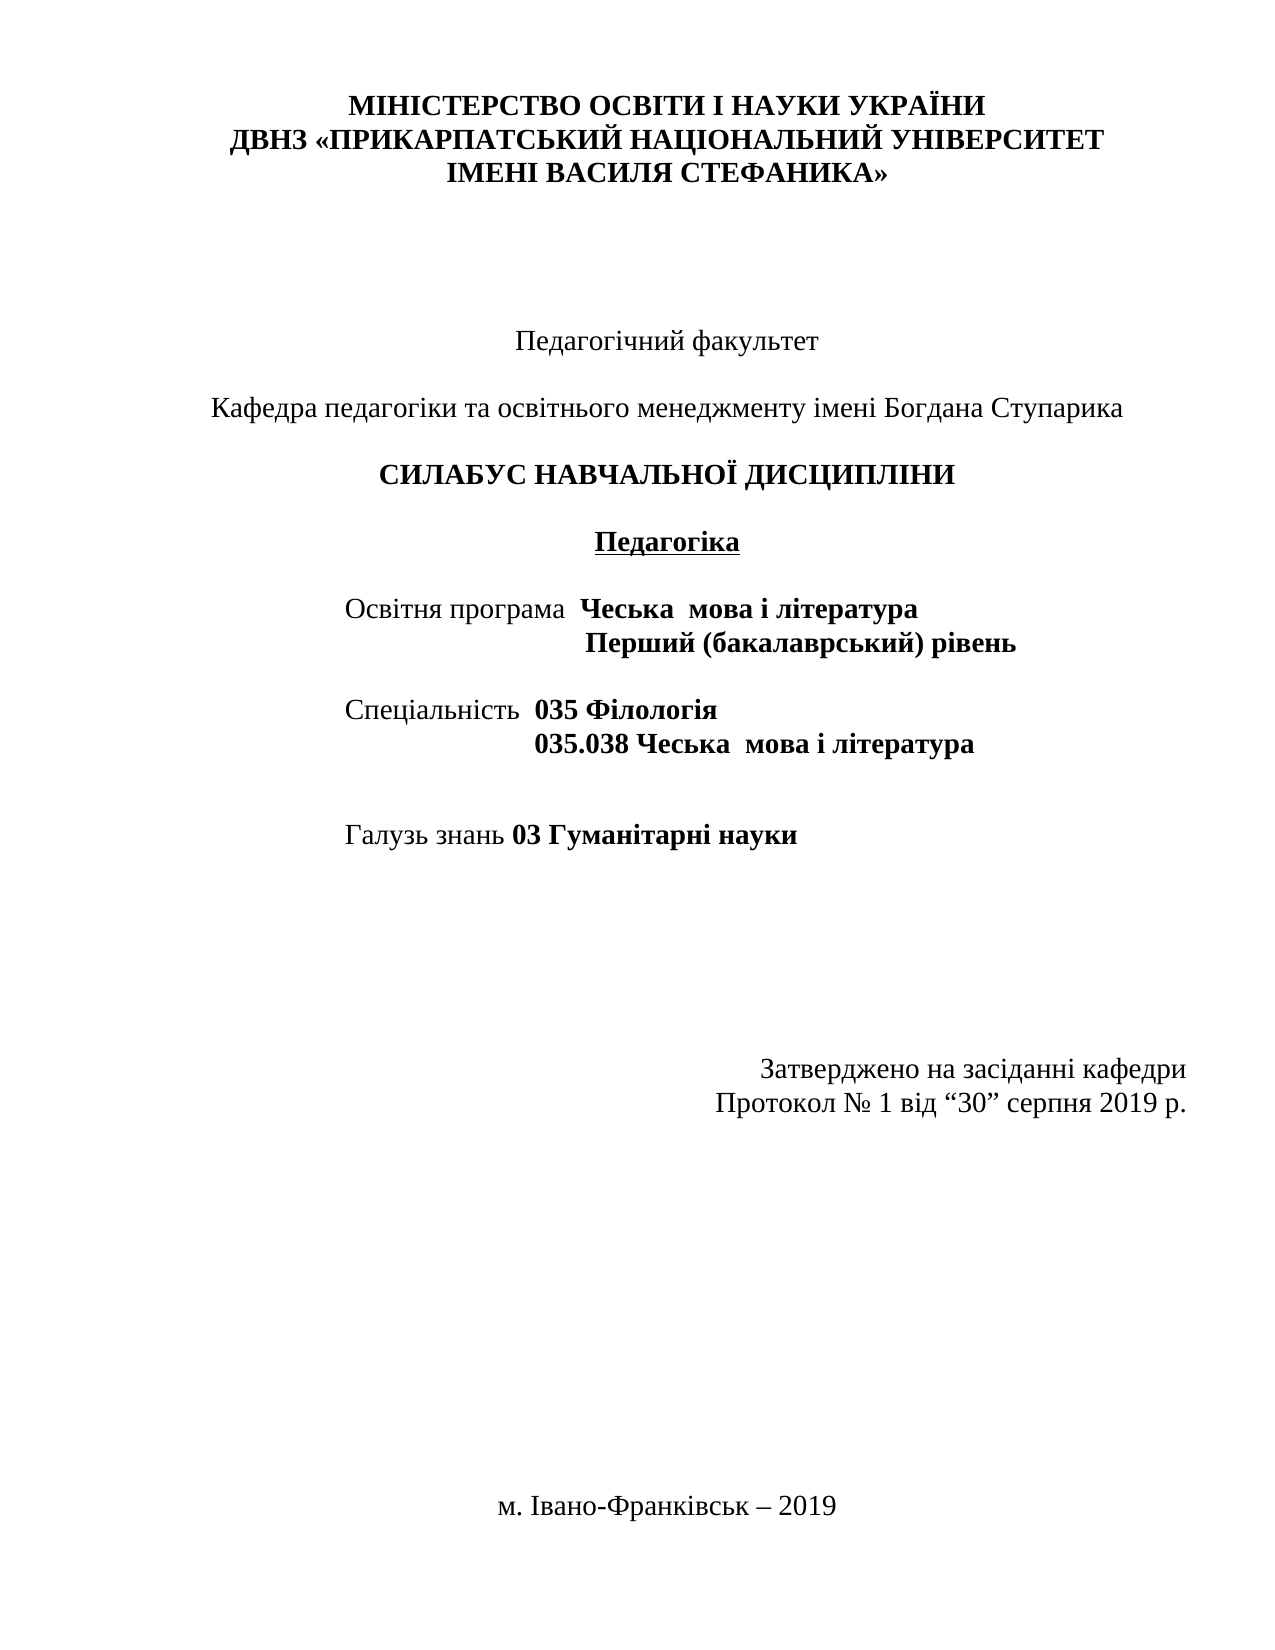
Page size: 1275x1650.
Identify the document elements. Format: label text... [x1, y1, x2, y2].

text СИЛАБУС НАВЧАЛЬНОЇ ДИСЦИПЛІНИ [148, 457, 1186, 491]
text 035.038 Чеська мова і література [148, 726, 1186, 759]
text ІМЕНІ ВАСИЛЯ СТЕФАНИКА» [148, 156, 1186, 189]
text Педагогічний факультет [148, 323, 1186, 357]
text Затверджено на засіданні кафедри [148, 1052, 1186, 1085]
text м. Івано-Франківськ – 2019 [148, 1488, 1186, 1521]
text Галузь знань 03 Гуманітарні науки [148, 817, 1186, 850]
text МІНІСТЕРСТВО ОСВІТИ І НАУКИ УКРАЇНИ [148, 88, 1186, 122]
text Освітня програма Чеська мова і література [148, 592, 1186, 625]
text ДВНЗ «ПРИКАРПАТСЬКИЙ НАЦІОНАЛЬНИЙ УНІВЕРСИТЕТ [148, 122, 1186, 156]
text Кафедра педагогіки та освітнього менеджменту імені Богдана Ступарика [148, 390, 1186, 424]
text Перший (бакалаврський) рівень [148, 625, 1186, 659]
text Педагогіка [148, 524, 1186, 558]
text Спеціальність 035 Філологія [148, 692, 1186, 726]
text Протокол № 1 від “30” серпня 2019 р. [148, 1085, 1186, 1119]
